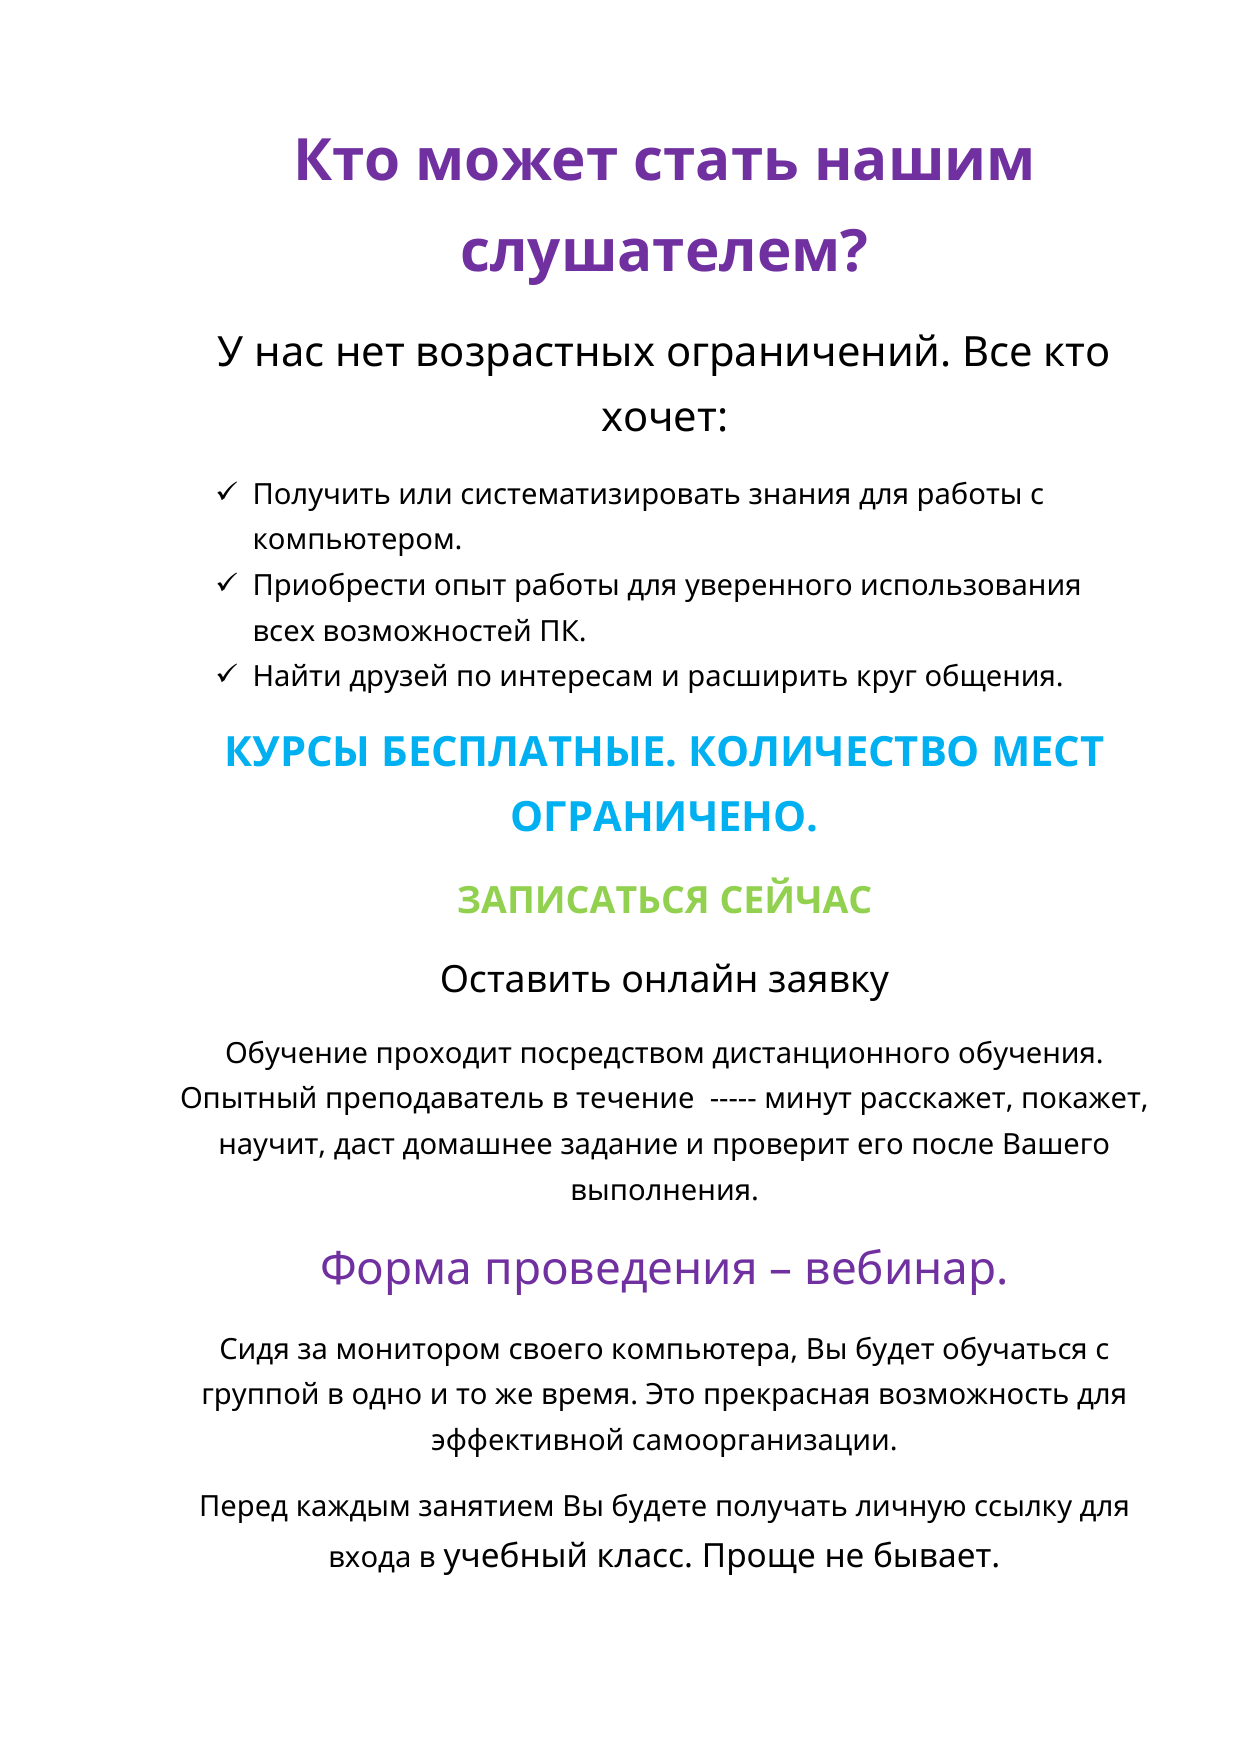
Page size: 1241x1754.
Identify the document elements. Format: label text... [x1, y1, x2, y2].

text ЗАПИСАТЬСЯ СЕЙЧАС [177, 873, 1152, 924]
text Сидя за монитором своего компьютера, Вы будет обучаться с группой в одно и то же время. Это прекрасная возможность для эффективной самоорганизации. [177, 1328, 1152, 1459]
text Оставить онлайн заявку [177, 953, 1152, 1004]
text Кто может стать нашим слушателем? [177, 118, 1152, 289]
list Получить или систематизировать знания для работы с компьютером. [215, 473, 1152, 558]
text У нас нет возрастных ограничений. Все кто хочет: [177, 322, 1152, 444]
list Найти друзей по интересам и расширить круг общения. [215, 655, 1152, 695]
list Приобрести опыт работы для уверенного использования всех возможностей ПК. [215, 564, 1152, 649]
text Форма проведения – вебинар. [177, 1235, 1152, 1298]
text Обучение проходит посредством дистанционного обучения. Опытный преподаватель в течение ----- минут расскажет, покажет, научит, даст домашнее задание и проверит его после Вашего выполнения. [177, 1032, 1152, 1209]
text КУРСЫ БЕСПЛАТНЫЕ. КОЛИЧЕСТВО МЕСТ ОГРАНИЧЕНО. [177, 722, 1152, 844]
text Перед каждым занятием Вы будете получать личную ссылку для входа в учебный класс. Проще не бывает. [177, 1486, 1152, 1577]
